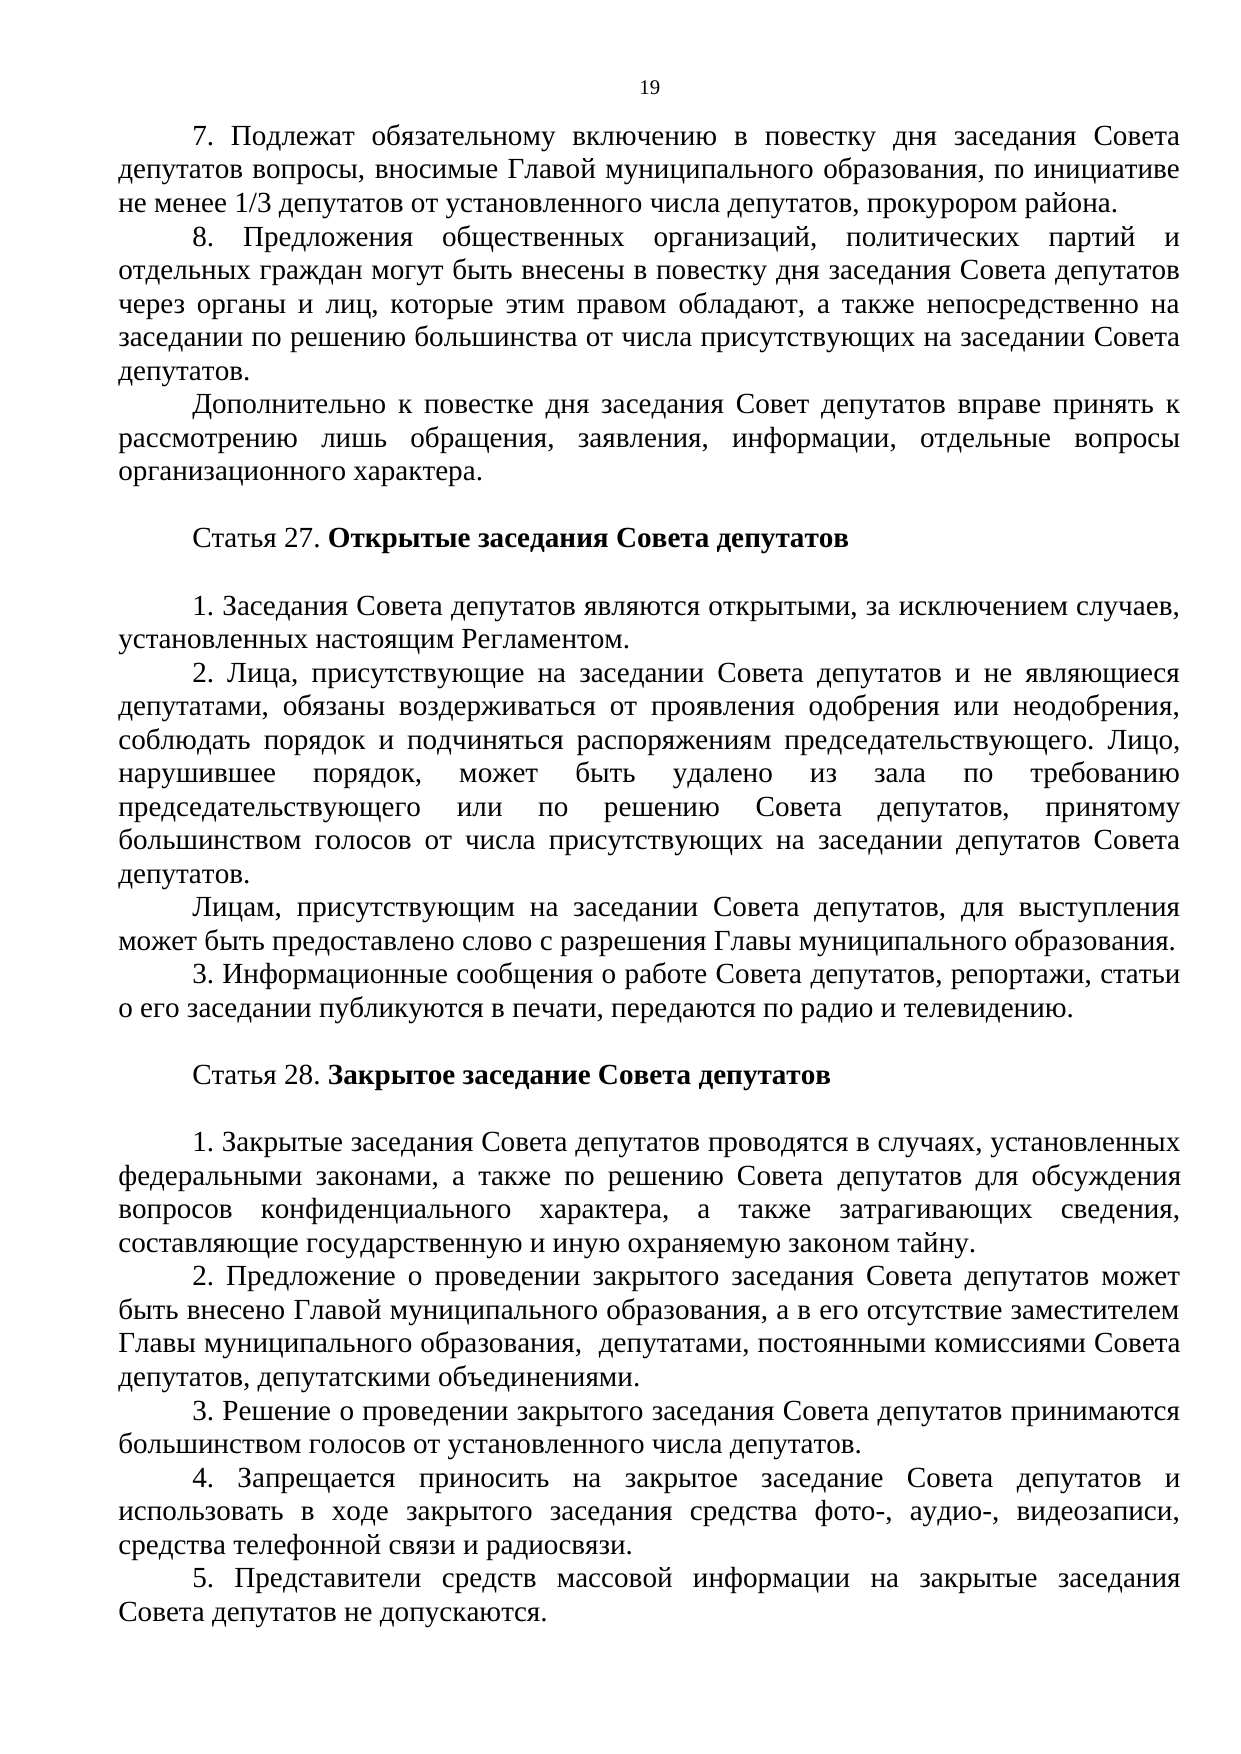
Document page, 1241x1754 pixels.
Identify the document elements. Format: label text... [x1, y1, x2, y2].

text 3. Информационные сообщения о работе Совета депутатов, репортажи, статьи о его заседании публикуются в печати, передаются по радио и телевидению. [118, 957, 1181, 1024]
text 7. Подлежат обязательному включению в повестку дня заседания Совета депутатов вопросы, вносимые Главой муниципального образования, по инициативе не менее 1/3 депутатов от установленного числа депутатов, прокурором района. [118, 118, 1181, 219]
text 1. Закрытые заседания Совета депутатов проводятся в случаях, установленных федеральными законами, а также по решению Совета депутатов для обсуждения вопросов конфиденциального характера, а также затрагивающих сведения, составляющие государственную и иную охраняемую законом тайну. [118, 1124, 1181, 1258]
text Статья 27. Открытые заседания Совета депутатов [118, 521, 1181, 554]
text 8. Предложения общественных организаций, политических партий и отдельных граждан могут быть внесены в повестку дня заседания Совета депутатов через органы и лиц, которые этим правом обладают, а также непосредственно на заседании по решению большинства от числа присутствующих на заседании Совета депутатов. [118, 219, 1181, 386]
text 5. Представители средств массовой информации на закрытые заседания Совета депутатов не допускаются. [118, 1560, 1181, 1627]
text 3. Решение о проведении закрытого заседания Совета депутатов принимаются большинством голосов от установленного числа депутатов. [118, 1393, 1181, 1460]
text Дополнительно к повестке дня заседания Совет депутатов вправе принять к рассмотрению лишь обращения, заявления, информации, отдельные вопросы организационного характера. [118, 386, 1181, 487]
text 4. Запрещается приносить на закрытое заседание Совета депутатов и использовать в ходе закрытого заседания средства фото-, аудио-, видеозаписи, средства телефонной связи и радиосвязи. [118, 1460, 1181, 1560]
text 2. Предложение о проведении закрытого заседания Совета депутатов может быть внесено Главой муниципального образования, а в его отсутствие заместителем Главы муниципального образования, депутатами, постоянными комиссиями Совета депутатов, депутатскими объединениями. [118, 1258, 1181, 1393]
text 1. Заседания Совета депутатов являются открытыми, за исключением случаев, установленных настоящим Регламентом. [118, 588, 1181, 655]
text Статья 28. Закрытое заседание Совета депутатов [118, 1057, 1181, 1091]
text Лицам, присутствующим на заседании Совета депутатов, для выступления может быть предоставлено слово с разрешения Главы муниципального образования. [118, 889, 1181, 957]
text 2. Лица, присутствующие на заседании Совета депутатов и не являющиеся депутатами, обязаны воздерживаться от проявления одобрения или неодобрения, соблюдать порядок и подчиняться распоряжениям председательствующего. Лицо, нарушившее порядок, может быть удалено из зала по требованию председательствующего или по решению Совета депутатов, принятому большинством голосов от числа присутствующих на заседании депутатов Совета депутатов. [118, 655, 1181, 889]
